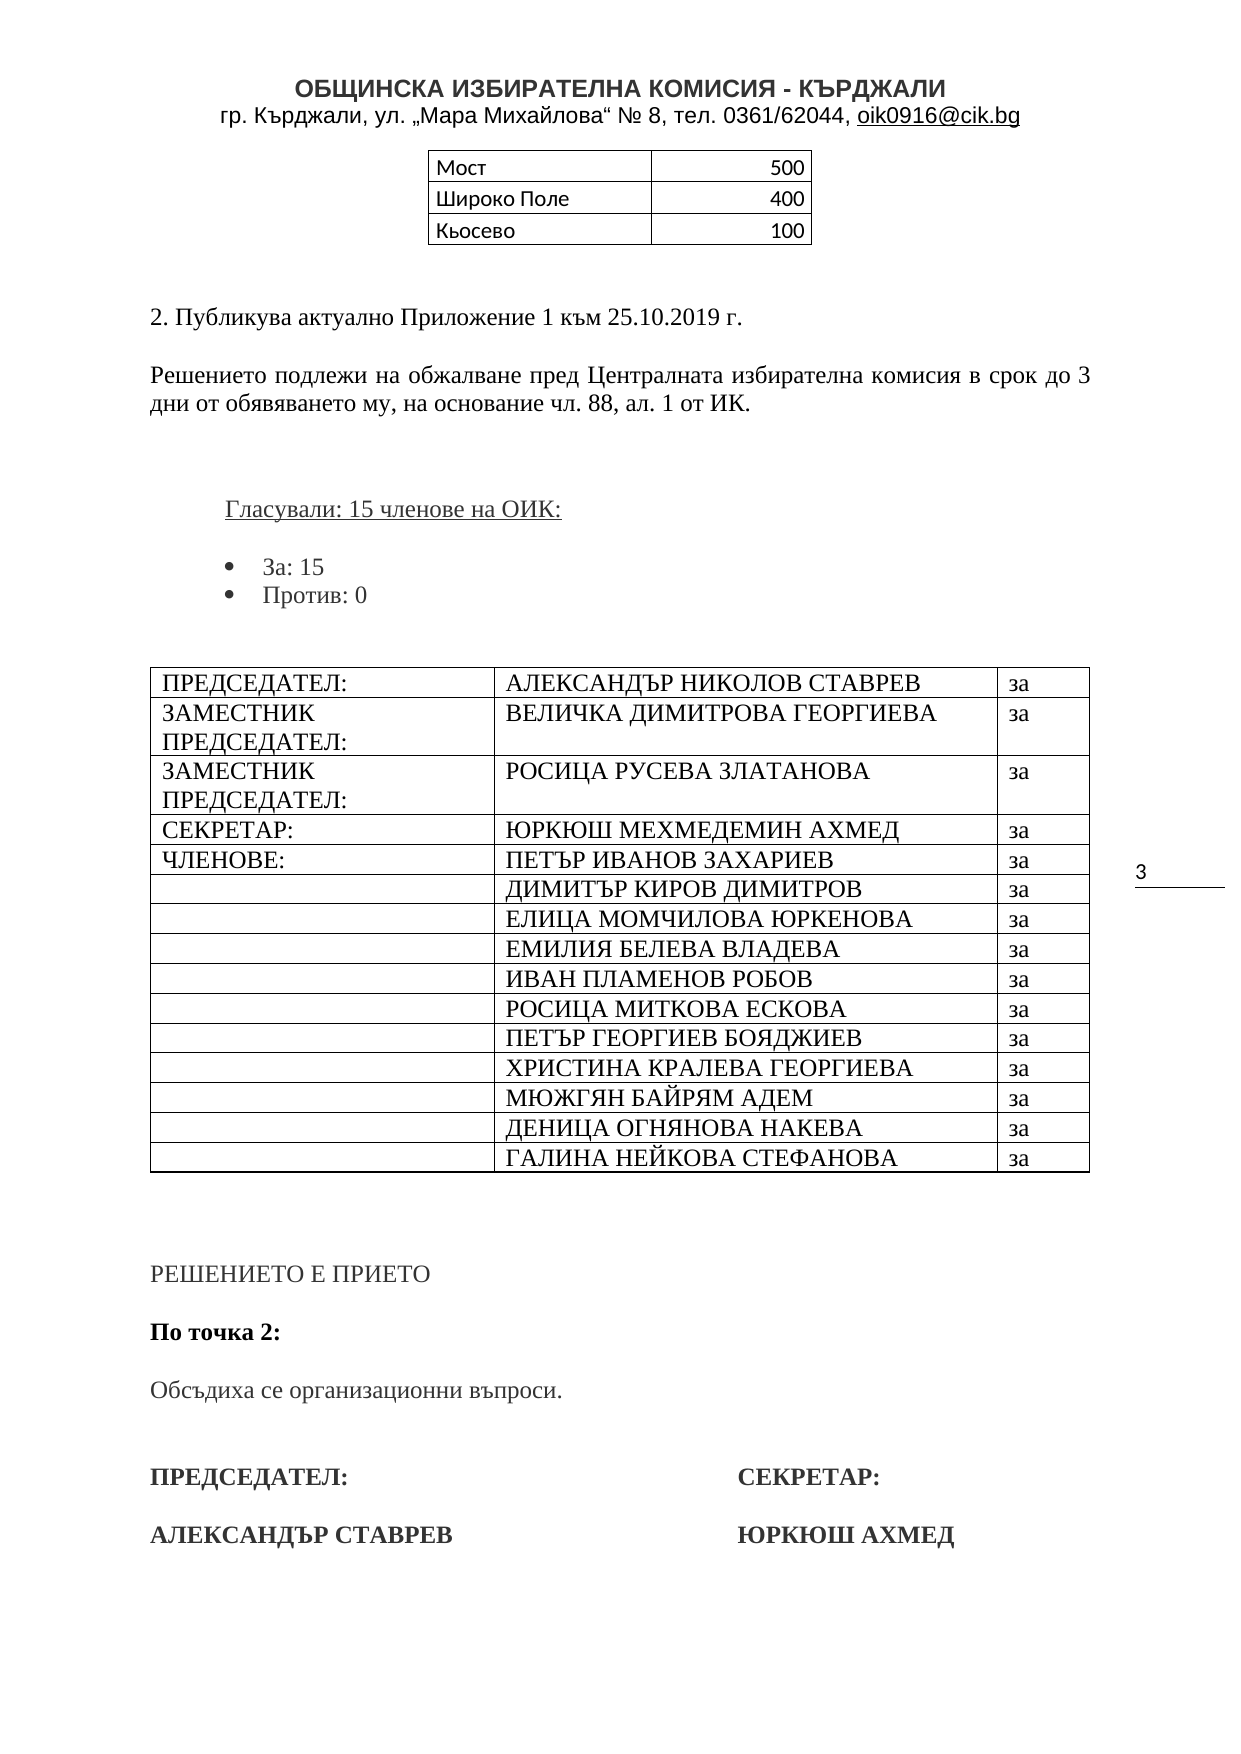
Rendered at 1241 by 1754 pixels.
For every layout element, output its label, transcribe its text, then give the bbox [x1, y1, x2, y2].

table_cell за [998, 1113, 1089, 1142]
table_cell за [998, 698, 1089, 755]
table_cell ПЕТЪР ГЕОРГИЕВ БОЯДЖИЕВ [495, 1024, 997, 1052]
table_cell ИВАН ПЛАМЕНОВ РОБОВ [495, 964, 997, 993]
table_cell за [998, 1024, 1089, 1052]
table_cell [151, 875, 494, 903]
table_cell [151, 904, 494, 933]
text Гласували: 15 членове на ОИК: [150, 494, 1090, 522]
table_cell [151, 1083, 494, 1112]
table_cell 400 [652, 182, 811, 212]
table_cell [151, 1113, 494, 1142]
text По точка 2: [150, 1317, 1090, 1346]
text АЛЕКСАНДЪР СТАВРЕВ ЮРКЮШ АХМЕД [150, 1520, 1090, 1549]
table_cell 500 [652, 151, 811, 181]
table_cell РОСИЦА РУСЕВА ЗЛАТАНОВА [495, 756, 997, 814]
text ПРЕДСЕДАТЕЛ: СЕКРЕТАР: [150, 1462, 1090, 1491]
table_cell ГАЛИНА НЕЙКОВА СТЕФАНОВА [495, 1143, 997, 1171]
table_cell ПЕТЪР ИВАНОВ ЗАХАРИЕВ [495, 845, 997, 873]
table_cell за [998, 934, 1089, 963]
table_cell [151, 994, 494, 1022]
table_cell [151, 1053, 494, 1082]
table_cell МЮЖГЯН БАЙРЯМ АДЕМ [495, 1083, 997, 1112]
table_cell за [998, 815, 1089, 844]
table_cell за [998, 1083, 1089, 1112]
table_cell за [998, 845, 1089, 873]
table_cell за [998, 875, 1089, 903]
table_cell Широко Поле [429, 182, 651, 212]
table_cell за [998, 756, 1089, 814]
table_cell СЕКРЕТАР: [151, 815, 494, 844]
table_cell ЧЛЕНОВЕ: [151, 845, 494, 873]
list Против: 0 [225, 580, 1090, 609]
table_cell [151, 1143, 494, 1171]
table_cell ДИМИТЪР КИРОВ ДИМИТРОВ [495, 875, 997, 903]
table_cell Кьосево [429, 214, 651, 244]
table_cell РОСИЦА МИТКОВА ЕСКОВА [495, 994, 997, 1022]
text Обсъдиха се организационни въпроси. [150, 1375, 1090, 1404]
text РЕШЕНИЕТО Е ПРИЕТО [150, 1259, 1090, 1288]
table_cell ЗАМЕСТНИК ПРЕДСЕДАТЕЛ: [151, 698, 494, 755]
table_cell Мост [429, 151, 651, 181]
table_cell ЕМИЛИЯ БЕЛЕВА ВЛАДЕВА [495, 934, 997, 963]
table_cell за [998, 964, 1089, 993]
table_cell за [998, 1143, 1089, 1171]
list За: 15 [225, 552, 1090, 580]
table_cell ЗАМЕСТНИК ПРЕДСЕДАТЕЛ: [151, 756, 494, 814]
table_cell ХРИСТИНА КРАЛЕВА ГЕОРГИЕВА [495, 1053, 997, 1082]
table_cell за [998, 904, 1089, 933]
table_cell ВЕЛИЧКА ДИМИТРОВА ГЕОРГИЕВА [495, 698, 997, 755]
table_cell ЕЛИЦА МОМЧИЛОВА ЮРКЕНОВА [495, 904, 997, 933]
table_header за [998, 668, 1089, 697]
table_cell за [998, 1053, 1089, 1082]
table_header АЛЕКСАНДЪР НИКОЛОВ СТАВРЕВ [495, 668, 997, 697]
table_cell 100 [652, 214, 811, 244]
table_cell ЮРКЮШ МЕХМЕДЕМИН АХМЕД [495, 815, 997, 844]
table_cell [151, 964, 494, 993]
table_cell ДЕНИЦА ОГНЯНОВА НАКЕВА [495, 1113, 997, 1142]
text 2. Публикува актуално Приложение 1 към 25.10.2019 г. [150, 302, 1090, 331]
table_cell [151, 1024, 494, 1052]
table_header ПРЕДСЕДАТЕЛ: [151, 668, 494, 697]
table_cell [151, 934, 494, 963]
text Решението подлежи на обжалване пред Централната избирателна комисия в срок до 3 дни от обявяването му, на основание чл. 88, ал. 1 от ИК. [150, 388, 1090, 417]
table_cell за [998, 994, 1089, 1022]
